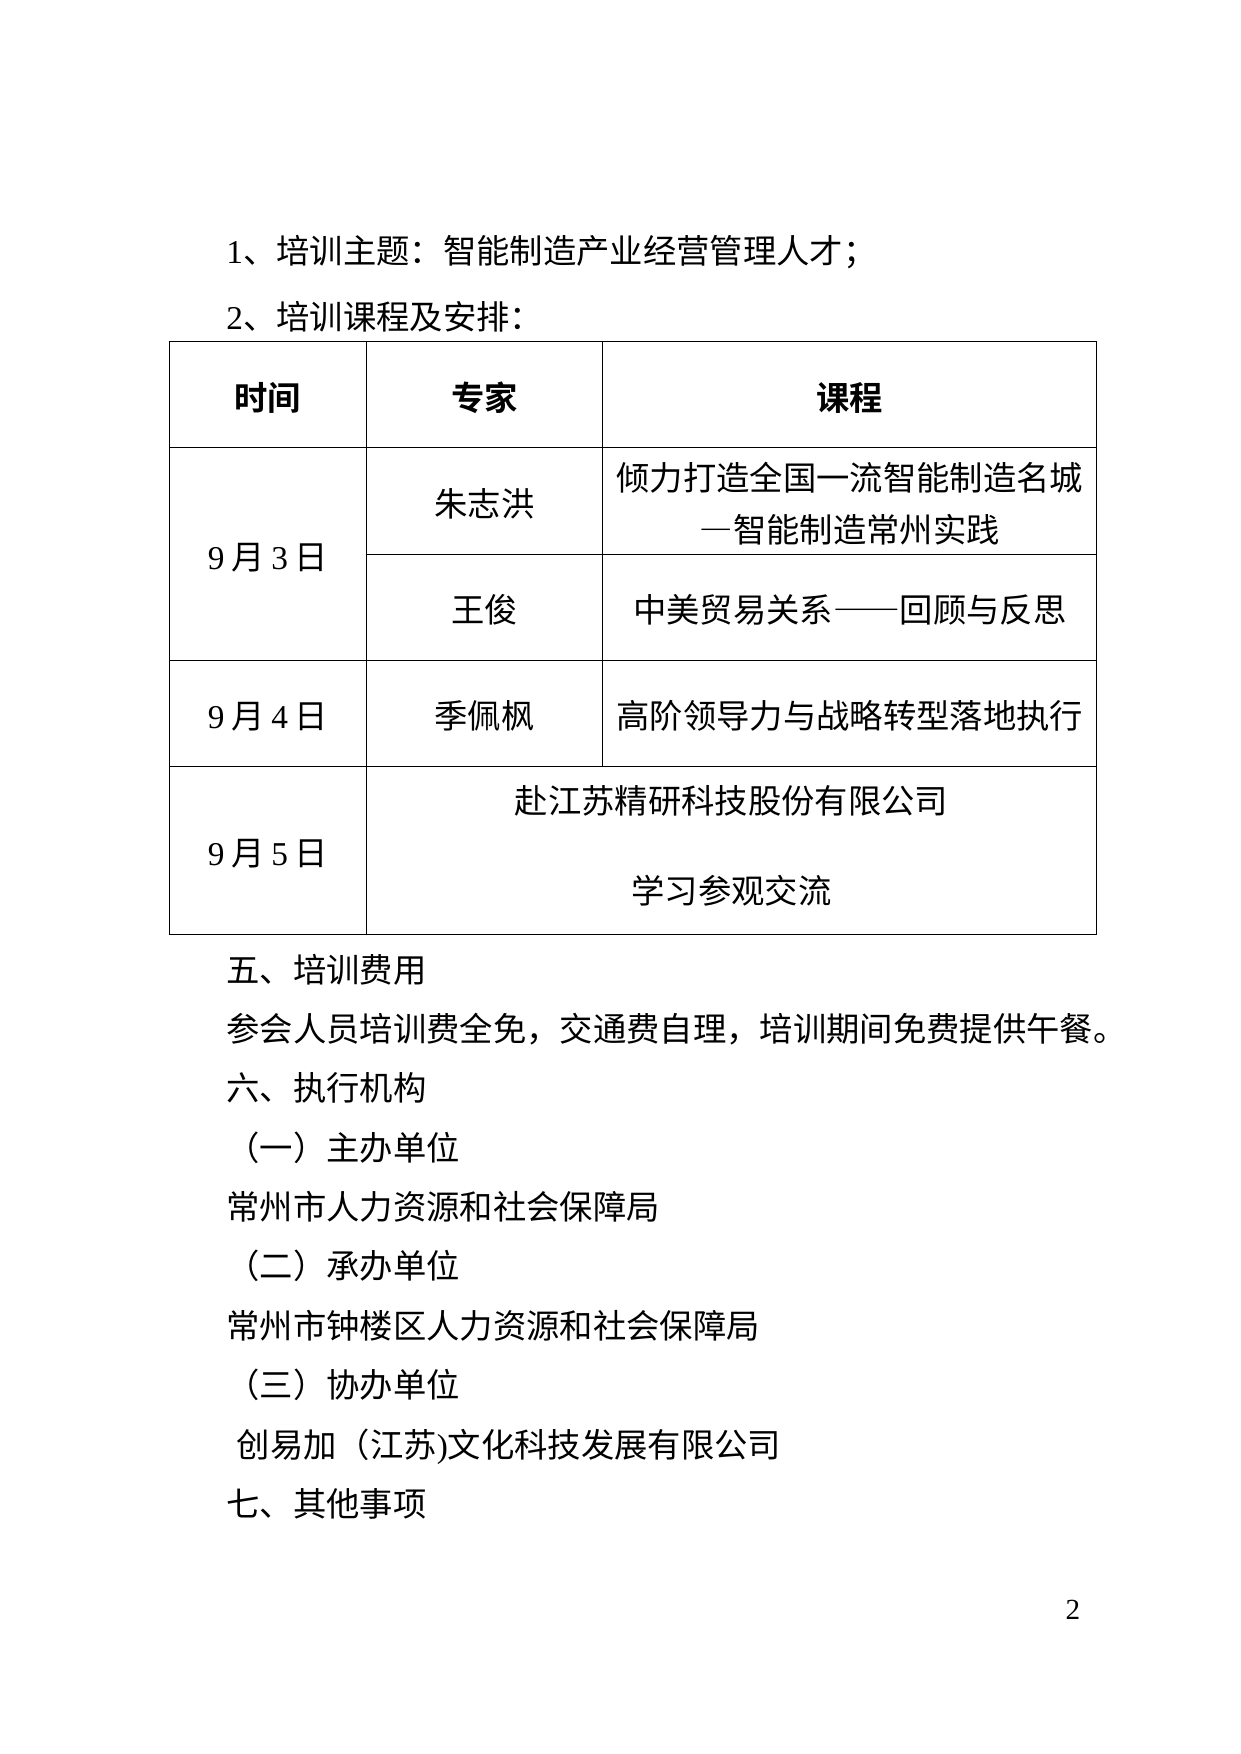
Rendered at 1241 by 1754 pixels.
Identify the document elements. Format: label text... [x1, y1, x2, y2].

table_cell 王俊 [367, 555, 602, 660]
table_cell 高阶领导力与战略转型落地执行 [603, 661, 1096, 766]
table_header 时间 [170, 342, 366, 447]
table_cell 9月5日 [170, 767, 366, 933]
table_header 课程 [603, 342, 1096, 447]
table_cell 9月4日 [170, 661, 366, 766]
list 承办单位 [159, 1231, 1106, 1291]
text 参会人员培训费全免，交通费自理，培训期间免费提供午餐。 [159, 994, 1106, 1053]
text 七、其他事项 [159, 1469, 1106, 1528]
list 协办单位 [159, 1350, 1106, 1409]
table_cell 季佩枫 [367, 661, 602, 766]
text 创易加（江苏)文化科技发展有限公司 [203, 1409, 1106, 1469]
text 常州市钟楼区人力资源和社会保障局 [159, 1291, 1106, 1350]
table_cell 倾力打造全国一流智能制造名城—智能制造常州实践 [603, 448, 1096, 553]
text 常州市人力资源和社会保障局 [159, 1172, 1106, 1231]
text 1、培训主题：智能制造产业经营管理人才； [159, 217, 1106, 282]
text 五、培训费用 [159, 934, 1106, 994]
text （一）主办单位 [159, 1113, 1106, 1172]
table_header 专家 [367, 342, 602, 447]
table_cell 赴江苏精研科技股份有限公司 学习参观交流 [367, 767, 1096, 933]
text 2、培训课程及安排： [159, 282, 1106, 341]
table_cell 中美贸易关系——回顾与反思 [603, 555, 1096, 660]
table_cell 9月3日 [170, 448, 366, 660]
text 六、执行机构 [159, 1053, 1106, 1113]
table_cell 朱志洪 [367, 448, 602, 553]
